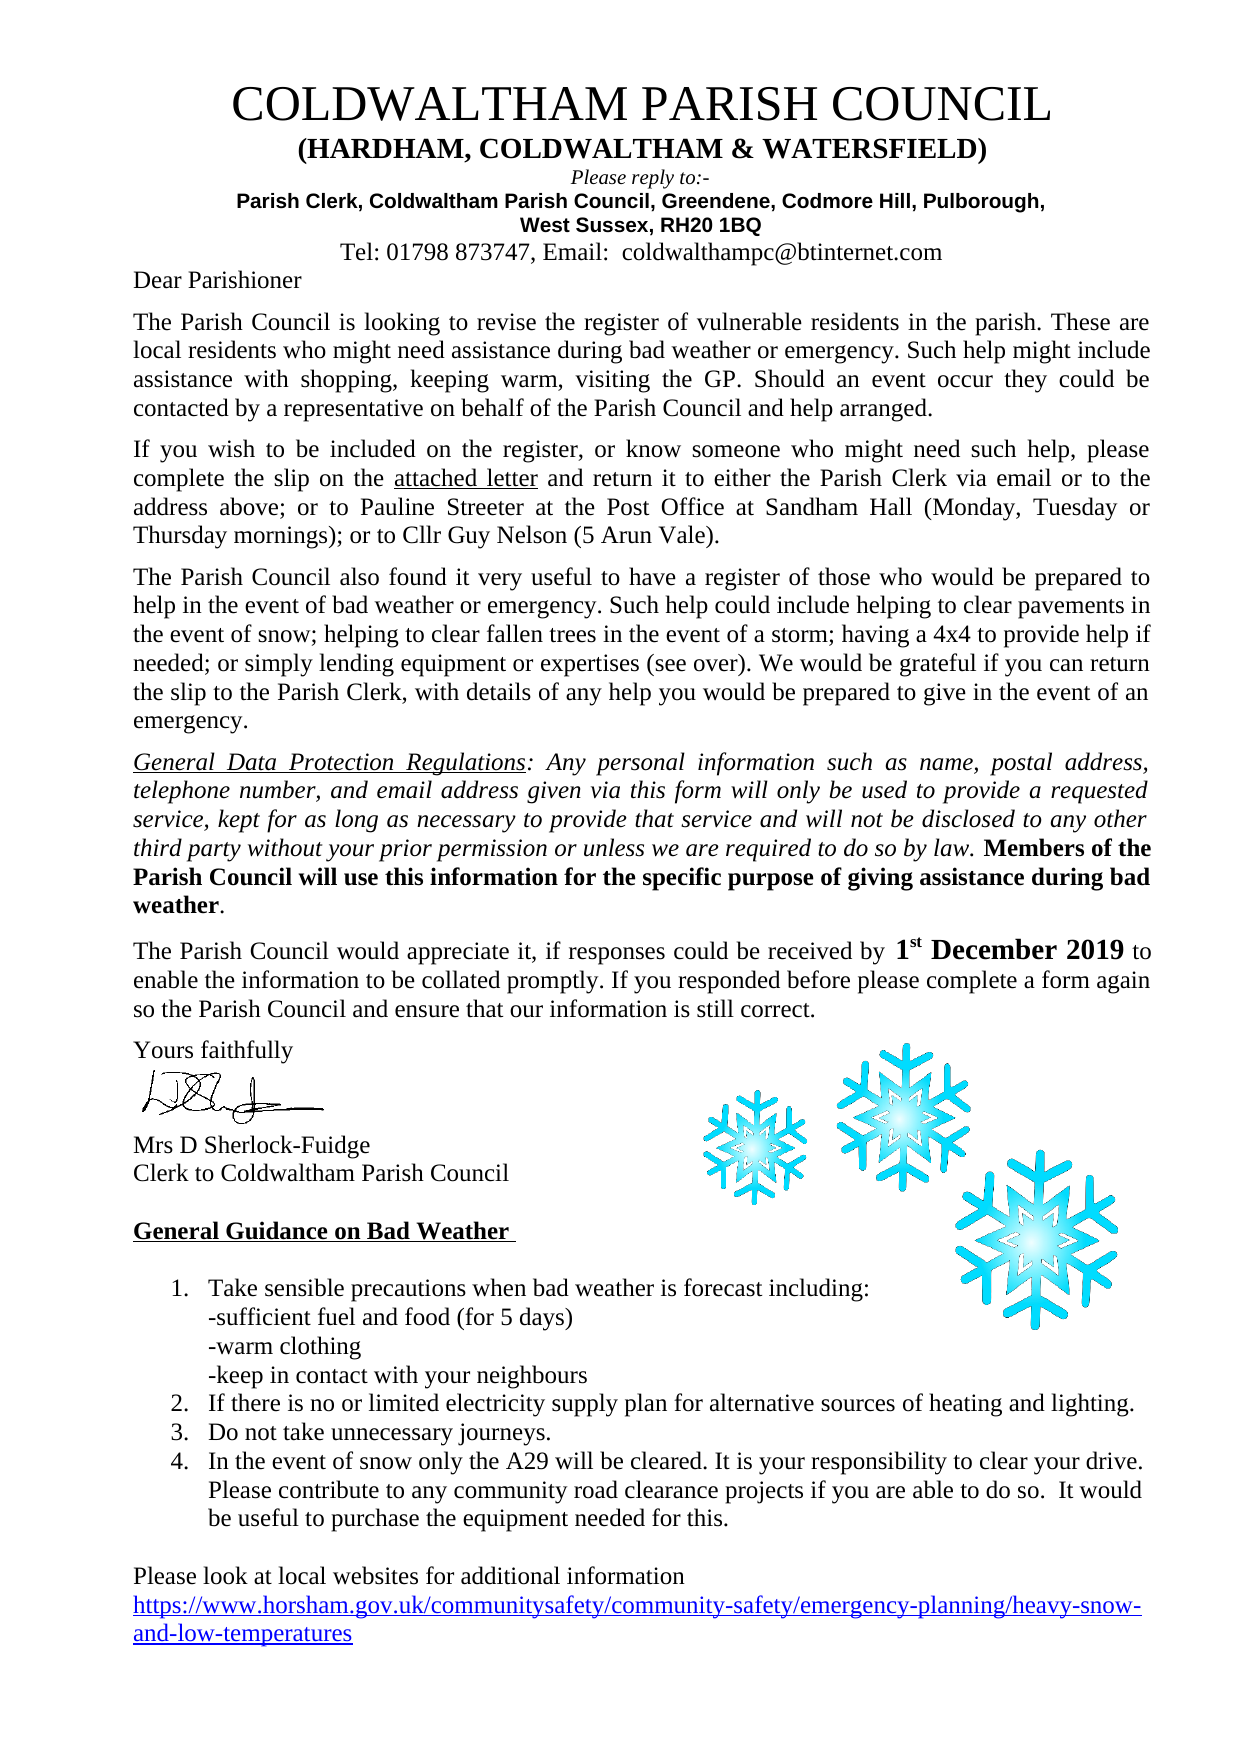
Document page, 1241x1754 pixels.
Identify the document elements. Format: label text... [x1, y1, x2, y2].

text Yours faithfully [133, 1035, 1152, 1064]
picture [826, 1064, 977, 1130]
list Take sensible precautions when bad weather is forecast including: [170, 1273, 1152, 1302]
picture [695, 1087, 812, 1130]
text Please look at local websites for additional information [133, 1561, 1152, 1590]
picture [942, 1245, 1125, 1273]
text The Parish Council is looking to revise the register of vulnerable residents in the parish. These are local residents who might need assistance during bad weather or emergency. Such help might include assistance with shopping, keeping warm, visiting the GP. Should an event occur they could be contacted by a representative on behalf of the Parish Council and help arranged. [133, 307, 1152, 422]
text General Data Protection Regulations: Any personal information such as name, postal address, telephone number, and email address given via this form will only be used to provide a requested service, kept for as long as necessary to provide that service and will not be disclosed to any other third party without your prior permission or unless we are required to do so by law. Members of the Parish Council will use this information for the specific purpose of giving assistance during bad weather. [133, 747, 1152, 919]
list Do not take unnecessary journeys. [170, 1417, 1152, 1446]
text Clerk to Coldwaltham Parish Council [133, 1158, 1152, 1187]
text The Parish Council would appreciate it, if responses could be received by 1st December 2019 to enable the information to be collated promptly. If you responded before please complete a form again so the Parish Council and ensure that our information is still correct. [133, 932, 1152, 1023]
text Mrs D Sherlock-Fuidge [133, 1130, 1152, 1158]
list If there is no or limited electricity supply plan for alternative sources of heating and lighting. [170, 1388, 1152, 1417]
text General Guidance on Bad Weather [133, 1216, 1152, 1245]
text The Parish Council also found it very useful to have a register of those who would be prepared to help in the event of bad weather or emergency. Such help could include helping to clear pavements in the event of snow; helping to clear fallen trees in the event of a storm; having a 4x4 to provide help if needed; or simply lending equipment or expertises (see over). We would be grateful if you can return the slip to the Parish Clerk, with details of any help you would be prepared to give in the event of an emergency. [133, 562, 1152, 734]
text -keep in contact with your neighbours [208, 1360, 1152, 1388]
picture [826, 1187, 1125, 1216]
picture [695, 1187, 812, 1210]
text -sufficient fuel and food (for 5 days) [208, 1302, 1152, 1331]
text If you wish to be included on the register, or know someone who might need such help, please complete the slip on the attached letter and return it to either the Parish Clerk via email or to the address above; or to Pauline Streeter at the Post Office at Sandham Hall (Monday, Tuesday or Thursday mornings); or to Cllr Guy Nelson (5 Arun Vale). [133, 434, 1152, 549]
list In the event of snow only the A29 will be cleared. It is your responsibility to clear your drive. Please contribute to any community road clearance projects if you are able to do so. It would be useful to purchase the equipment needed for this. [170, 1446, 1152, 1532]
text https://www.horsham.gov.uk/communitysafety/community-safety/emergency-planning/heavy-snow-and-low-temperatures [133, 1590, 1152, 1647]
text Dear Parishioner [133, 266, 1152, 294]
text -warm clothing [208, 1331, 1152, 1360]
picture [132, 1064, 341, 1130]
